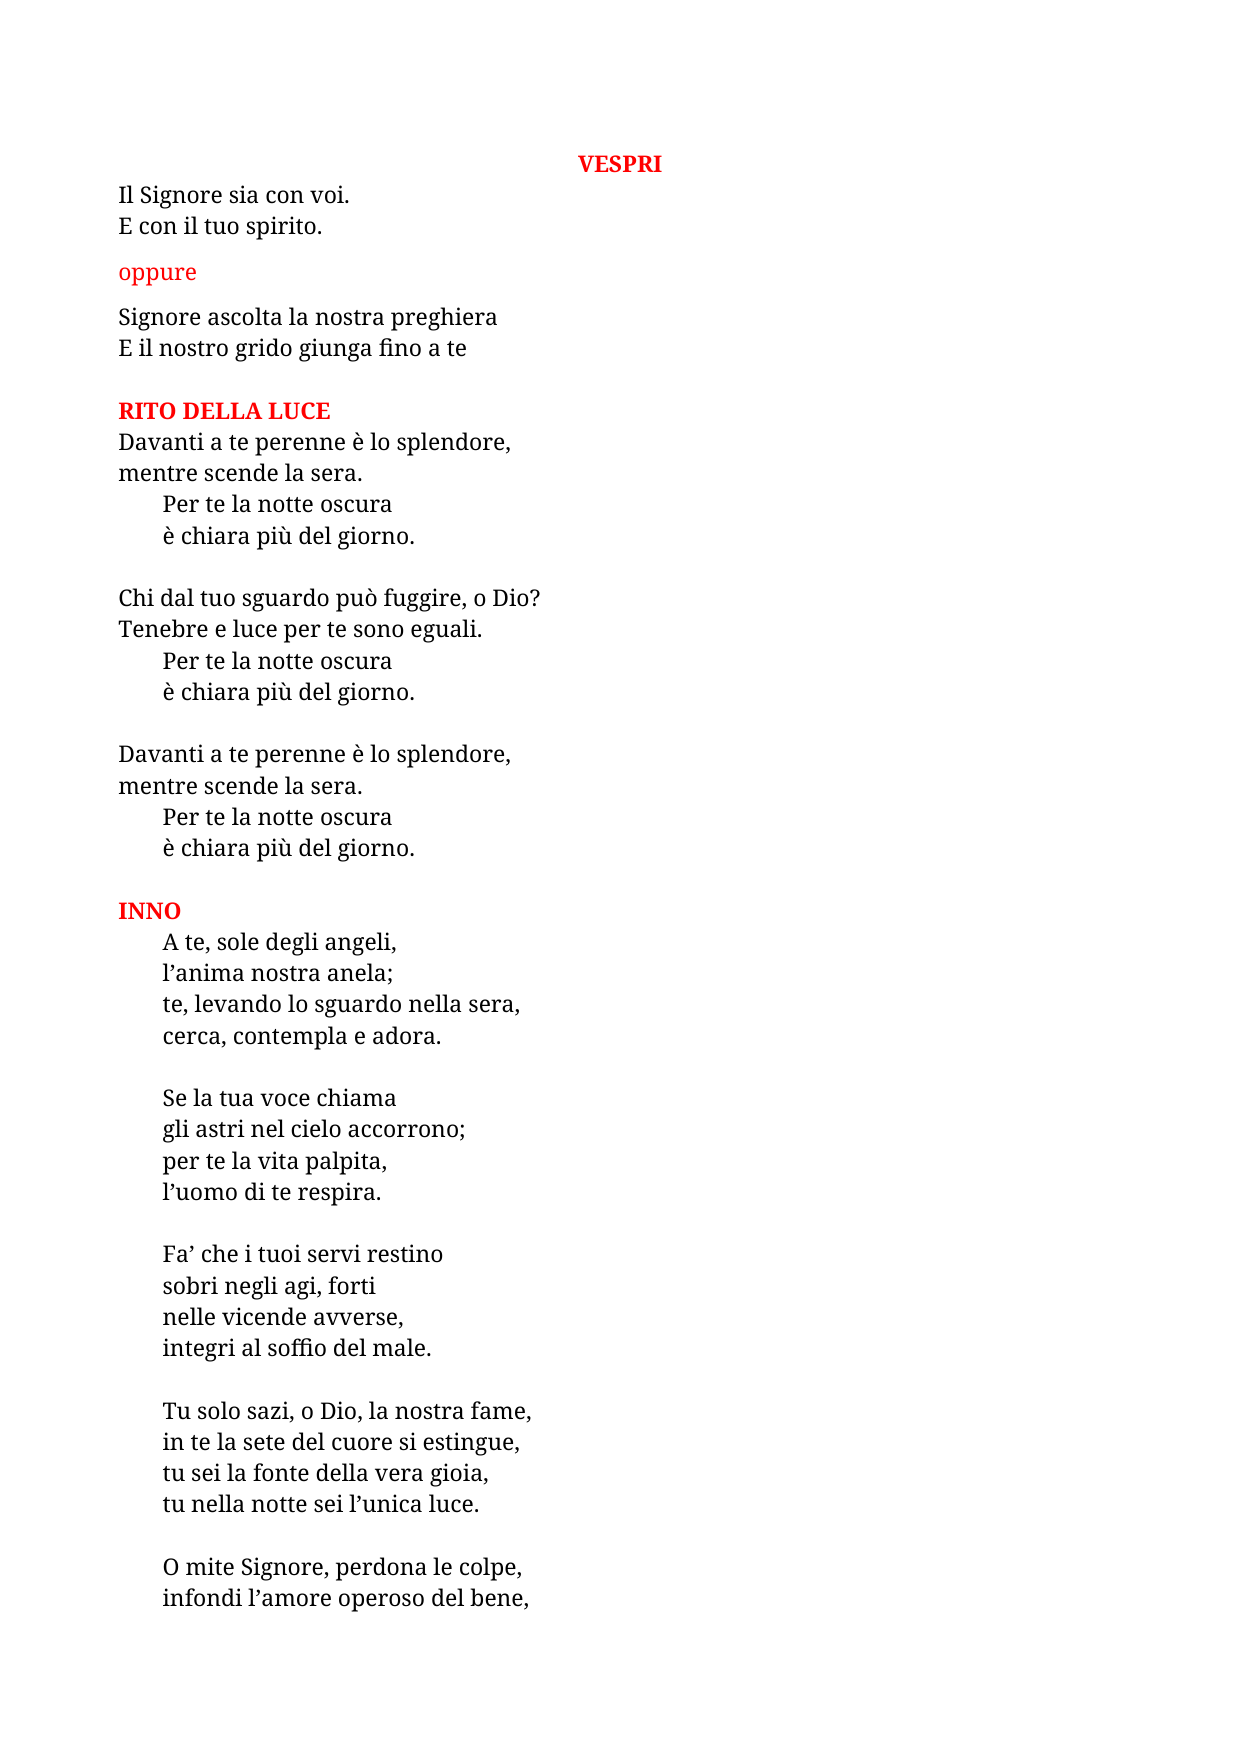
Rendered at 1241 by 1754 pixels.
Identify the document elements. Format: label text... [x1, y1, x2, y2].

text RITO DELLA LUCE [118, 395, 1122, 426]
text cerca, contempla e adora. [162, 1020, 1122, 1051]
text oppure [118, 256, 1122, 287]
text Per te la notte oscura [162, 801, 1122, 832]
text è chiara più del giorno. [162, 832, 1122, 863]
text O mite Signore, perdona le colpe, [162, 1551, 1122, 1582]
text nelle vicende avverse, [162, 1301, 1122, 1332]
text Tu solo sazi, o Dio, la nostra fame, [162, 1395, 1122, 1426]
text E il nostro grido giunga fino a te [118, 332, 1122, 363]
text Per te la notte oscura [162, 645, 1122, 676]
text Chi dal tuo sguardo può fuggire, o Dio? [118, 582, 1122, 613]
text tu sei la fonte della vera gioia, [162, 1457, 1122, 1488]
text infondi l’amore operoso del bene, [162, 1582, 1122, 1613]
text mentre scende la sera. [118, 457, 1122, 488]
text mentre scende la sera. [118, 770, 1122, 801]
text l’anima nostra anela; [162, 957, 1122, 988]
text A te, sole degli angeli, [162, 926, 1122, 957]
text Tenebre e luce per te sono eguali. [118, 613, 1122, 645]
text Se la tua voce chiama [162, 1082, 1122, 1113]
text Davanti a te perenne è lo splendore, [118, 738, 1122, 770]
text per te la vita palpita, [162, 1145, 1122, 1176]
text Il Signore sia con voi. [118, 179, 1122, 210]
text gli astri nel cielo accorrono; [162, 1113, 1122, 1145]
text Davanti a te perenne è lo splendore, [118, 426, 1122, 457]
text E con il tuo spirito. [118, 210, 1122, 241]
text tu nella notte sei l’unica luce. [162, 1488, 1122, 1520]
text INNO [118, 895, 1122, 926]
text integri al soffio del male. [162, 1332, 1122, 1363]
text te, levando lo sguardo nella sera, [162, 988, 1122, 1020]
text in te la sete del cuore si estingue, [162, 1426, 1122, 1457]
text Signore ascolta la nostra preghiera [118, 301, 1122, 332]
text sobri negli agi, forti [162, 1270, 1122, 1301]
text è chiara più del giorno. [162, 520, 1122, 551]
text Fa’ che i tuoi servi restino [162, 1238, 1122, 1270]
text Per te la notte oscura [162, 488, 1122, 520]
text è chiara più del giorno. [162, 676, 1122, 707]
text VESPRI [118, 148, 1122, 179]
text l’uomo di te respira. [162, 1176, 1122, 1207]
